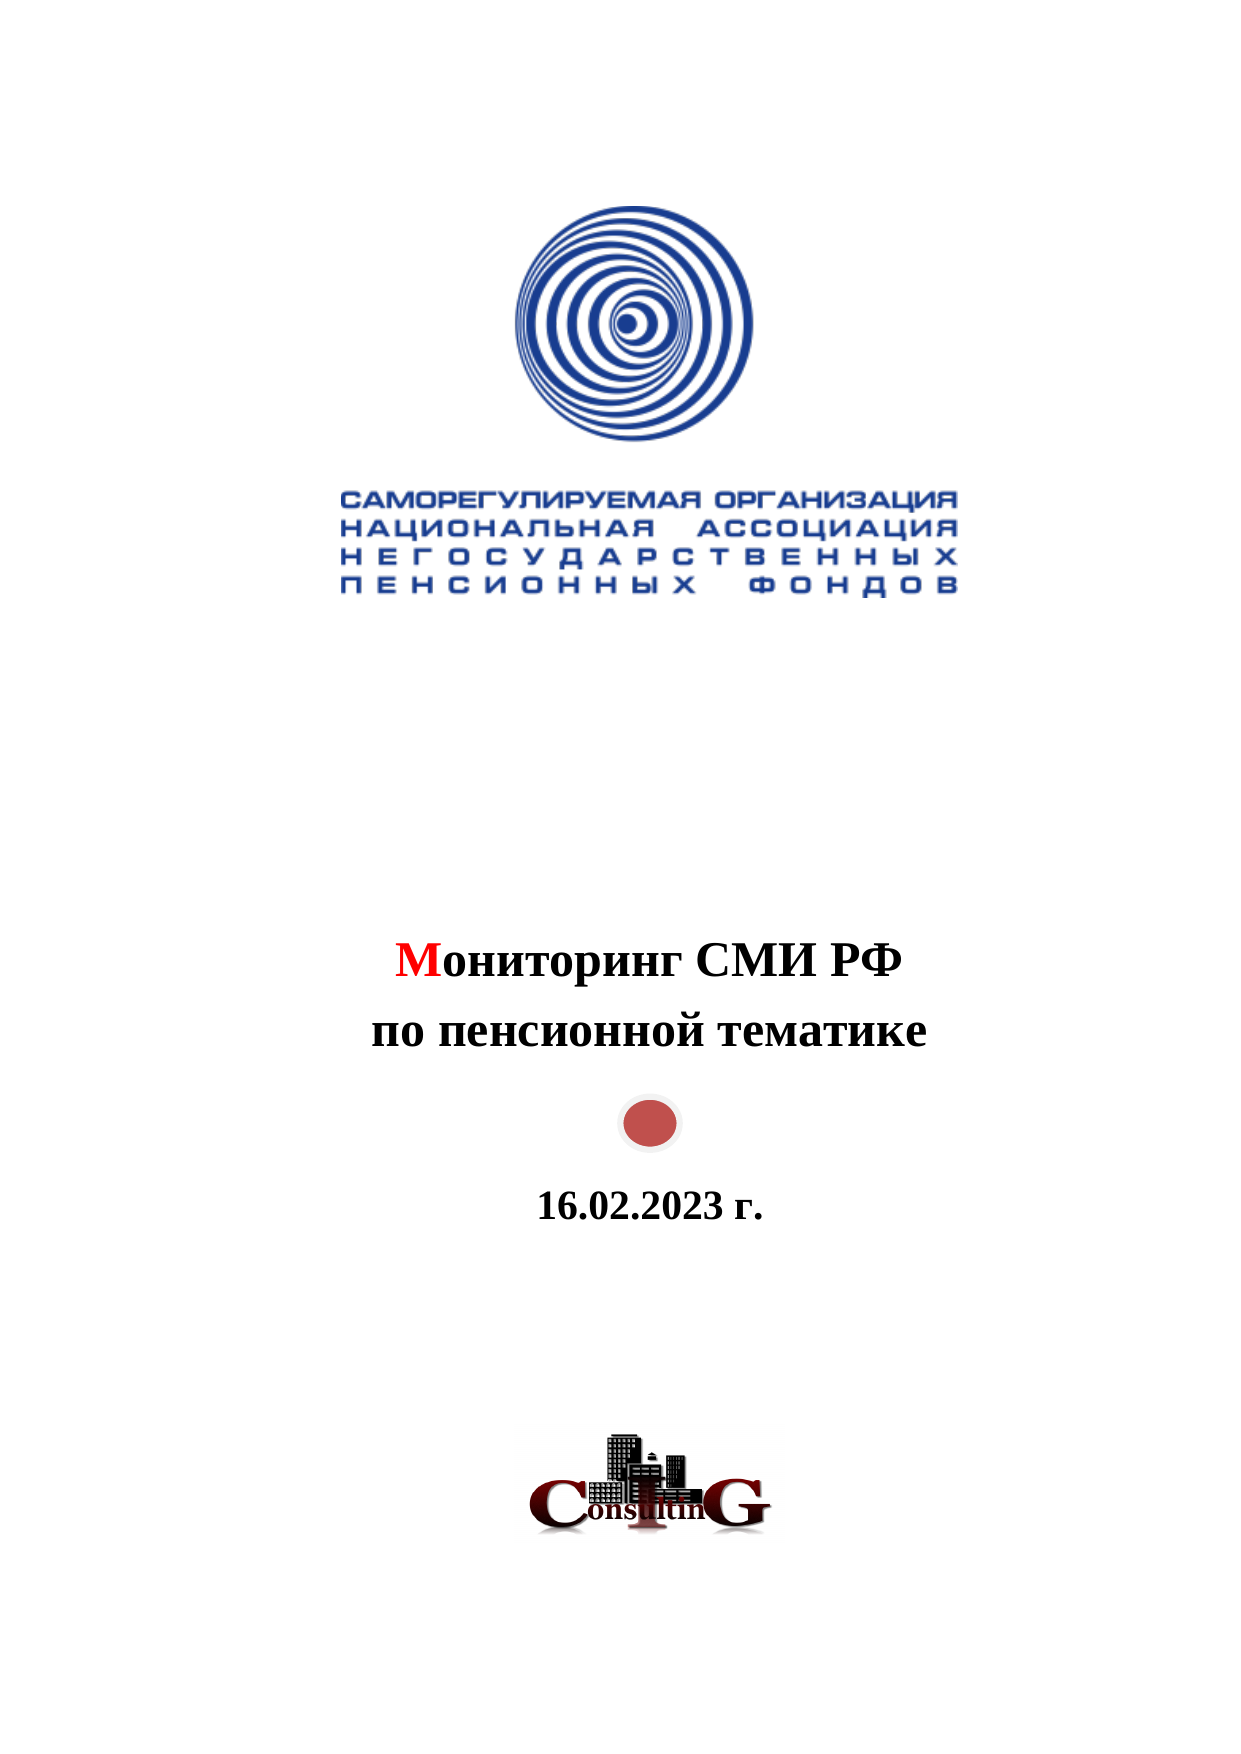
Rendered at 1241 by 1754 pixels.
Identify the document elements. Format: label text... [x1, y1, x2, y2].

text по пенсионной тематике [177, 999, 1122, 1057]
text Мониторинг СМИ РФ [177, 929, 1122, 987]
text 16.02.2023 г. [177, 1181, 1122, 1228]
picture [341, 206, 958, 598]
picture [514, 1422, 785, 1543]
